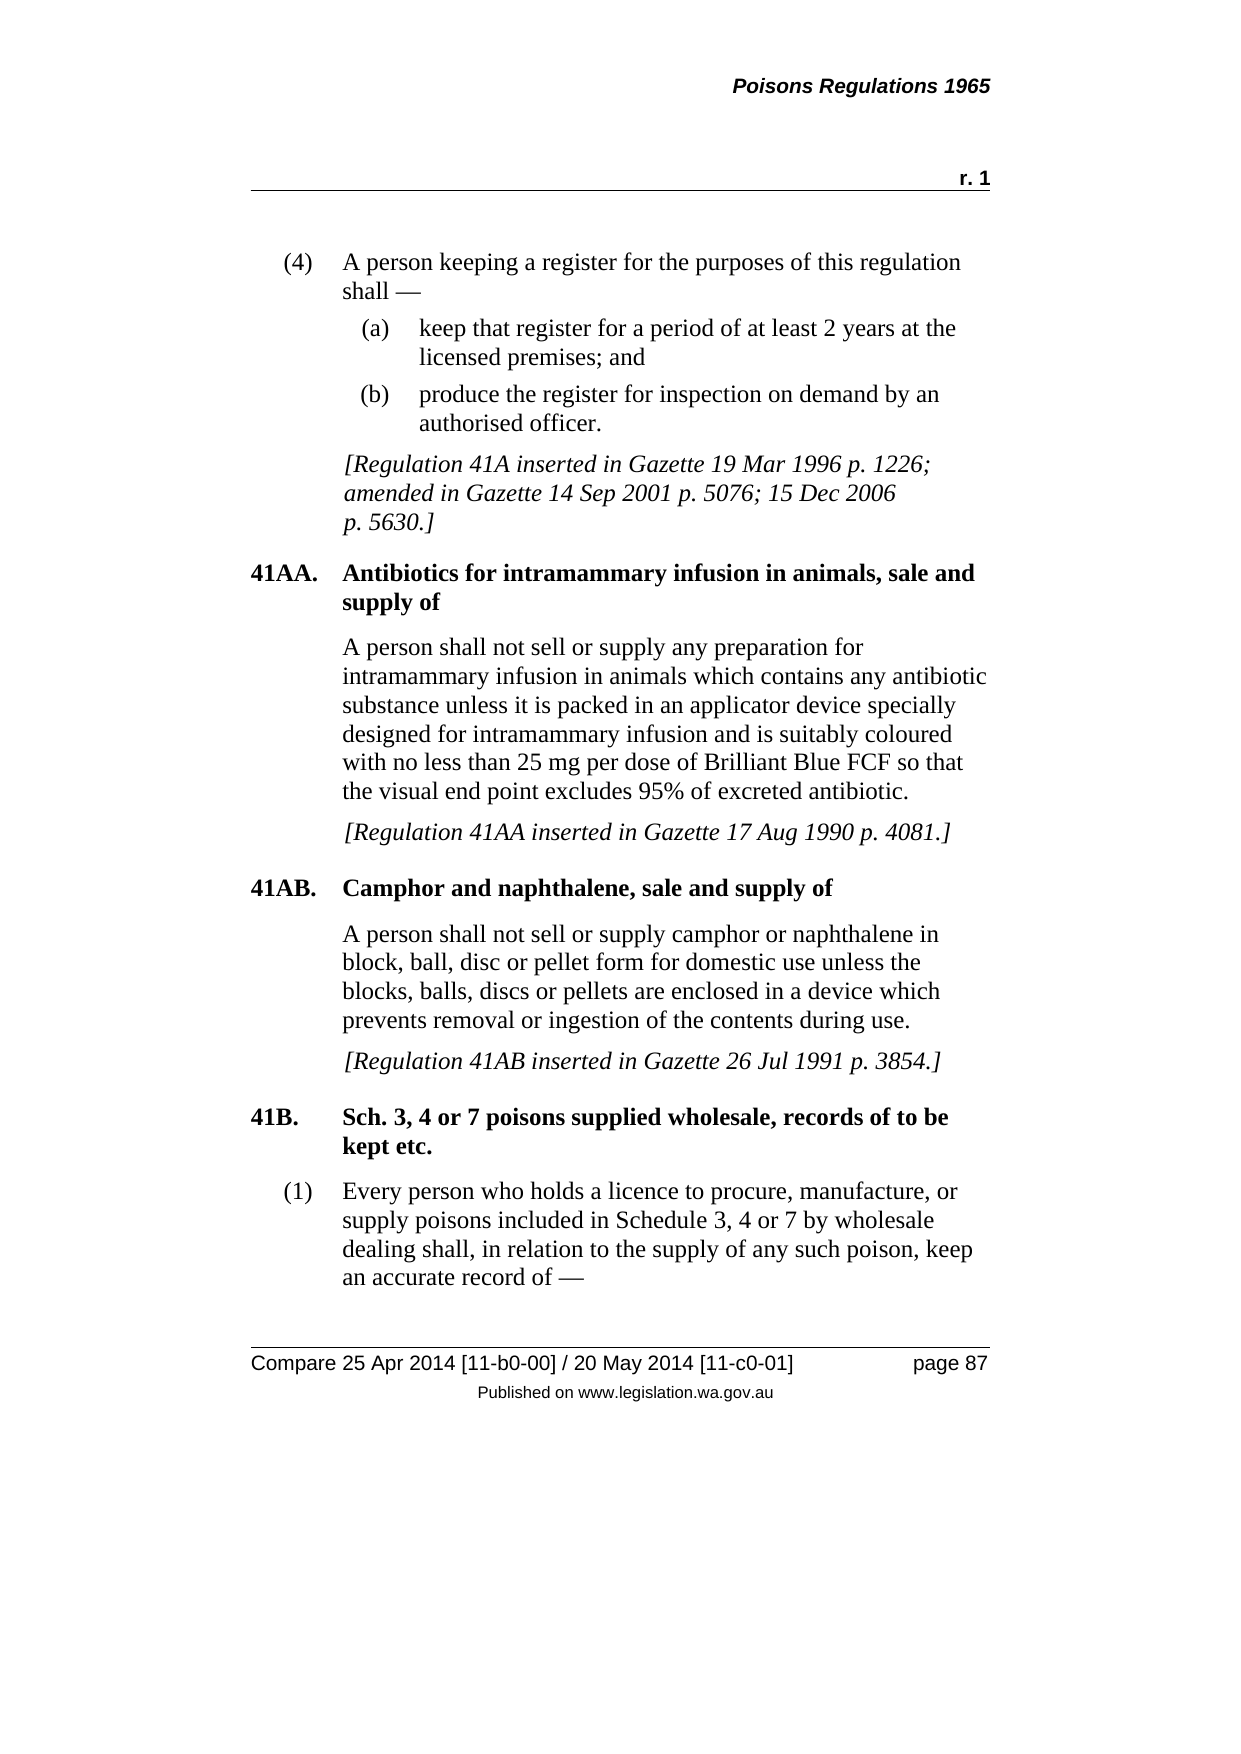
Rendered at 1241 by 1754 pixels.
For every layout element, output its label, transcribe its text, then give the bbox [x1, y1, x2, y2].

text A person shall not sell or supply camphor or naphthalene in block, ball, disc or pellet form for domestic use unless the blocks, balls, discs or pellets are enclosed in a device which prevents removal or ingestion of the contents during use. [251, 919, 990, 1034]
subtitle 41B. Sch. 3, 4 or 7 poisons supplied wholesale, records of to be kept etc. [251, 1102, 990, 1159]
text (1) Every person who holds a licence to procure, manufacture, or supply poisons included in Schedule 3, 4 or 7 by wholesale dealing shall, in relation to the supply of any such poison, keep an accurate record of — [251, 1176, 990, 1291]
text (4) A person keeping a register for the purposes of this regulation shall — [251, 247, 990, 305]
text [Regulation 41AB inserted in Gazette 26 Jul 1991 p. 3854.] [251, 1046, 990, 1075]
text [Regulation 41A inserted in Gazette 19 Mar 1996 p. 1226; amended in Gazette 14 Sep 2001 p. 5076; 15 Dec 2006 p. 5630.] [251, 449, 990, 535]
text [Regulation 41AA inserted in Gazette 17 Aug 1990 p. 4081.] [251, 817, 990, 846]
text A person shall not sell or supply any preparation for intramammary infusion in animals which contains any antibiotic substance unless it is packed in an applicator device specially designed for intramammary infusion and is suitably coloured with no less than 25 mg per dose of Brilliant Blue FCF so that the visual end point excludes 95% of excreted antibiotic. [251, 632, 990, 805]
subtitle 41AB. Camphor and naphthalene, sale and supply of [251, 873, 990, 902]
subtitle 41AA. Antibiotics for intramammary infusion in animals, sale and supply of [251, 558, 990, 616]
text (b) produce the register for inspection on demand by an authorised officer. [251, 379, 990, 437]
text (a) keep that register for a period of at least 2 years at the licensed premises; and [251, 313, 990, 371]
